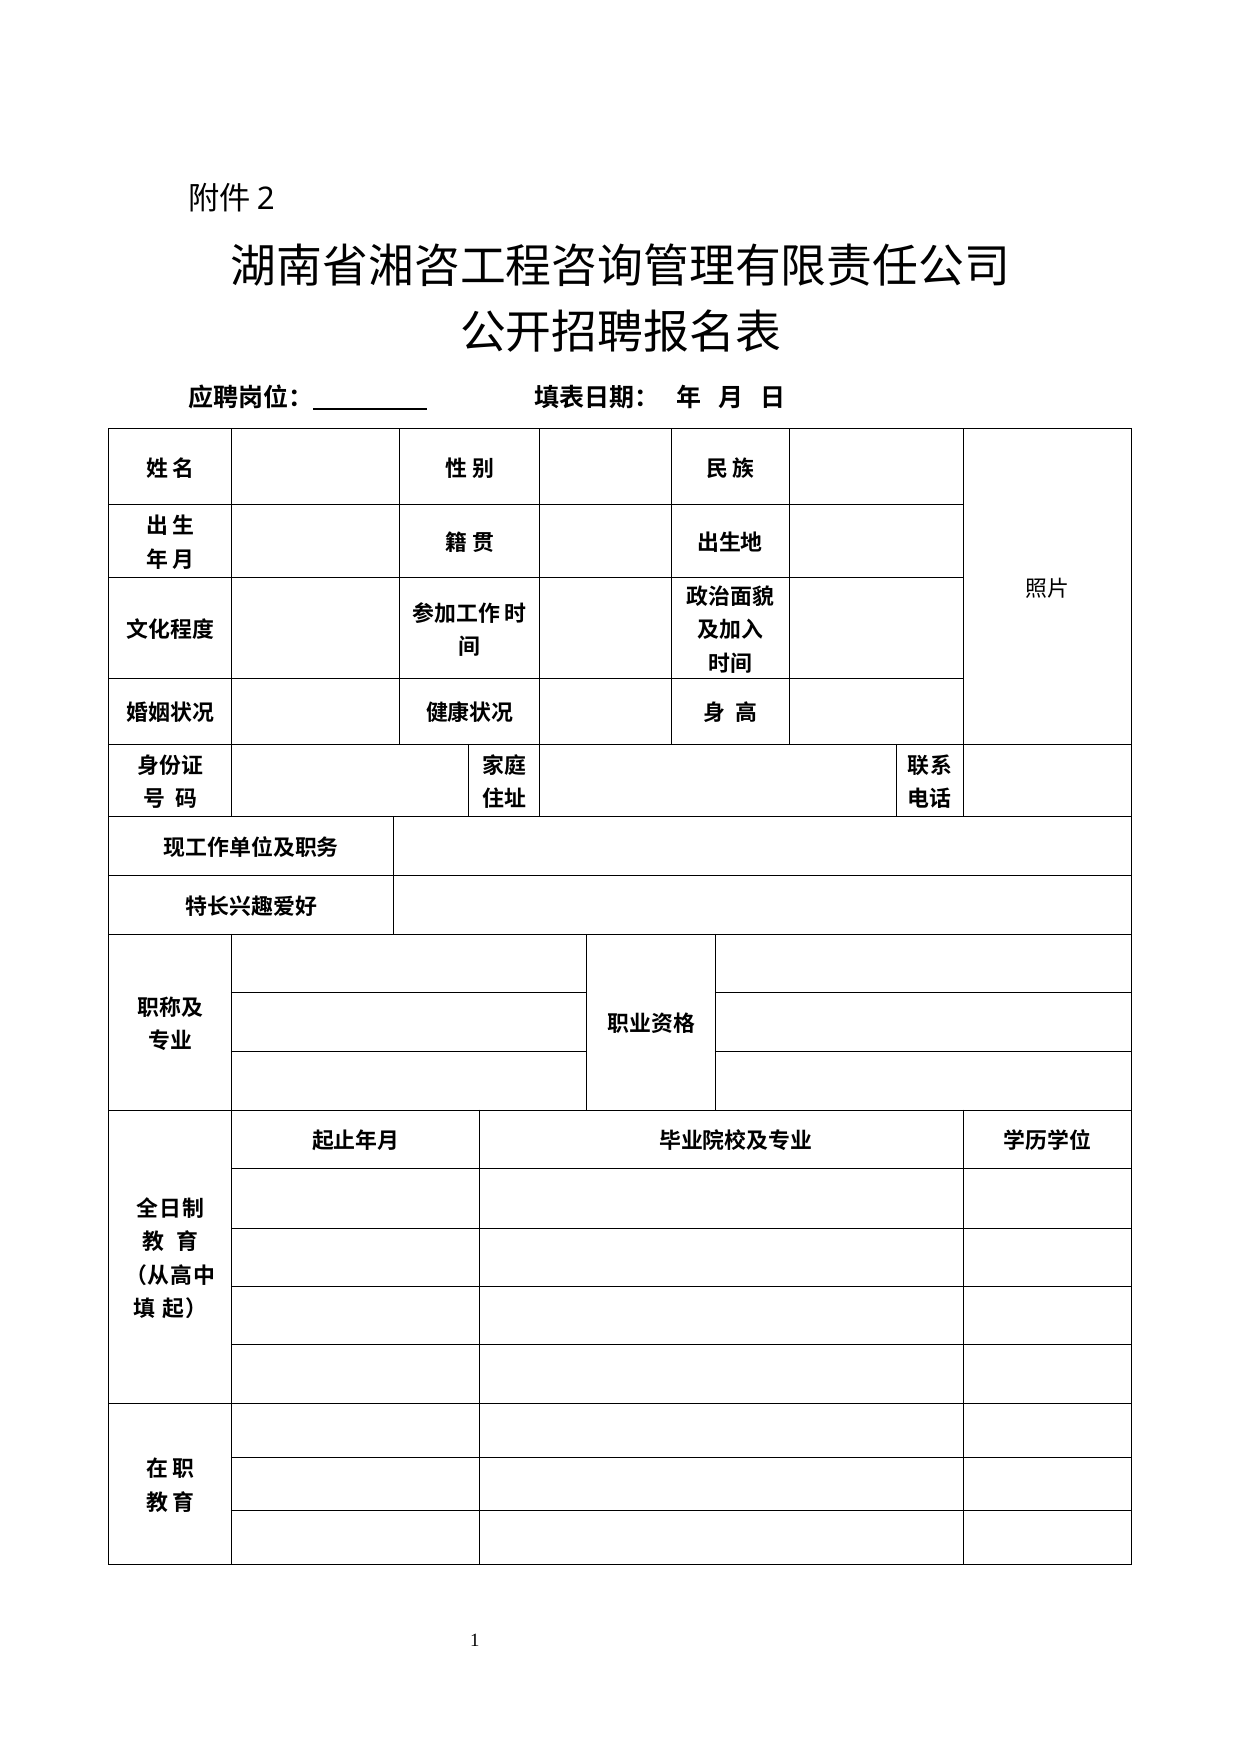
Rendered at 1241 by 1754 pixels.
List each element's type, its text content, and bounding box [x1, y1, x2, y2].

table_cell [232, 1169, 479, 1228]
table_cell 毕业院校及专业 [480, 1111, 963, 1168]
table_cell 职业资格 [587, 935, 715, 1109]
table_cell [480, 1404, 963, 1457]
table_cell [716, 993, 1131, 1051]
table_cell [232, 1229, 479, 1286]
table_cell [540, 578, 671, 678]
table_cell 全日制 教 育 （从高中填 起） [109, 1111, 231, 1403]
table_cell [716, 1052, 1131, 1109]
table_cell [232, 1345, 479, 1403]
table_cell 特长兴趣爱好 [109, 876, 393, 934]
table_cell [964, 1345, 1131, 1403]
table_header [790, 429, 963, 504]
table_cell [540, 745, 896, 816]
table_cell [964, 1229, 1131, 1286]
table_cell [394, 876, 1131, 934]
table_cell 政治面貌 及加入 时间 [672, 578, 789, 678]
table_cell [232, 745, 468, 816]
table_header 照片 [964, 429, 1131, 744]
table_cell 婚姻状况 [109, 679, 231, 744]
table_cell [964, 1287, 1131, 1344]
table_cell 健康状况 [400, 679, 539, 744]
table_cell 在 职 教 育 [109, 1404, 231, 1563]
table_cell 起止年月 [232, 1111, 479, 1168]
table_cell 身 高 [672, 679, 789, 744]
table_cell [232, 935, 586, 992]
table_cell [480, 1458, 963, 1510]
table_cell [232, 1404, 479, 1457]
table_cell [790, 679, 963, 744]
table_cell 学历学位 [964, 1111, 1131, 1168]
table_cell 职称及 专业 [109, 935, 231, 1109]
table_header [232, 429, 399, 504]
table_cell [232, 505, 399, 577]
table_cell [790, 578, 963, 678]
table_cell [964, 1458, 1131, 1510]
table_cell 身份证 号 码 [109, 745, 231, 816]
table_cell [964, 1511, 1131, 1563]
table_cell [716, 935, 1131, 992]
table_cell [394, 817, 1131, 875]
table_cell [790, 505, 963, 577]
table_header 性 别 [400, 429, 539, 504]
table_cell [480, 1169, 963, 1228]
table_cell [480, 1287, 963, 1344]
table_header [540, 429, 671, 504]
table_cell 文化程度 [109, 578, 231, 678]
table_cell [232, 578, 399, 678]
table_cell [232, 1052, 586, 1109]
table_cell 家庭住址 [469, 745, 539, 816]
table_cell [480, 1511, 963, 1563]
table_cell [232, 1511, 479, 1563]
table_cell [480, 1345, 963, 1403]
table_cell 现工作单位及职务 [109, 817, 393, 875]
table_cell [964, 745, 1131, 816]
text 附件2 [188, 162, 1052, 229]
table_cell 出 生 年 月 [109, 505, 231, 577]
table_header 民 族 [672, 429, 789, 504]
text 公开招聘报名表 [188, 295, 1052, 362]
table_cell [232, 1287, 479, 1344]
table_header 姓 名 [109, 429, 231, 504]
table_cell [540, 679, 671, 744]
table_cell [232, 1458, 479, 1510]
table_cell [964, 1404, 1131, 1457]
text 应聘岗位： 填表日期： 年 月 日 [188, 362, 1117, 428]
table_cell 籍 贯 [400, 505, 539, 577]
table_cell [480, 1229, 963, 1286]
table_cell [232, 993, 586, 1051]
table_cell [964, 1169, 1131, 1228]
table_cell 参加工作 时间 [400, 578, 539, 678]
text 湖南省湘咨工程咨询管理有限责任公司 [188, 229, 1052, 295]
table_cell [232, 679, 399, 744]
table_cell 出生地 [672, 505, 789, 577]
table_cell [540, 505, 671, 577]
table_cell 联系电话 [897, 745, 963, 816]
